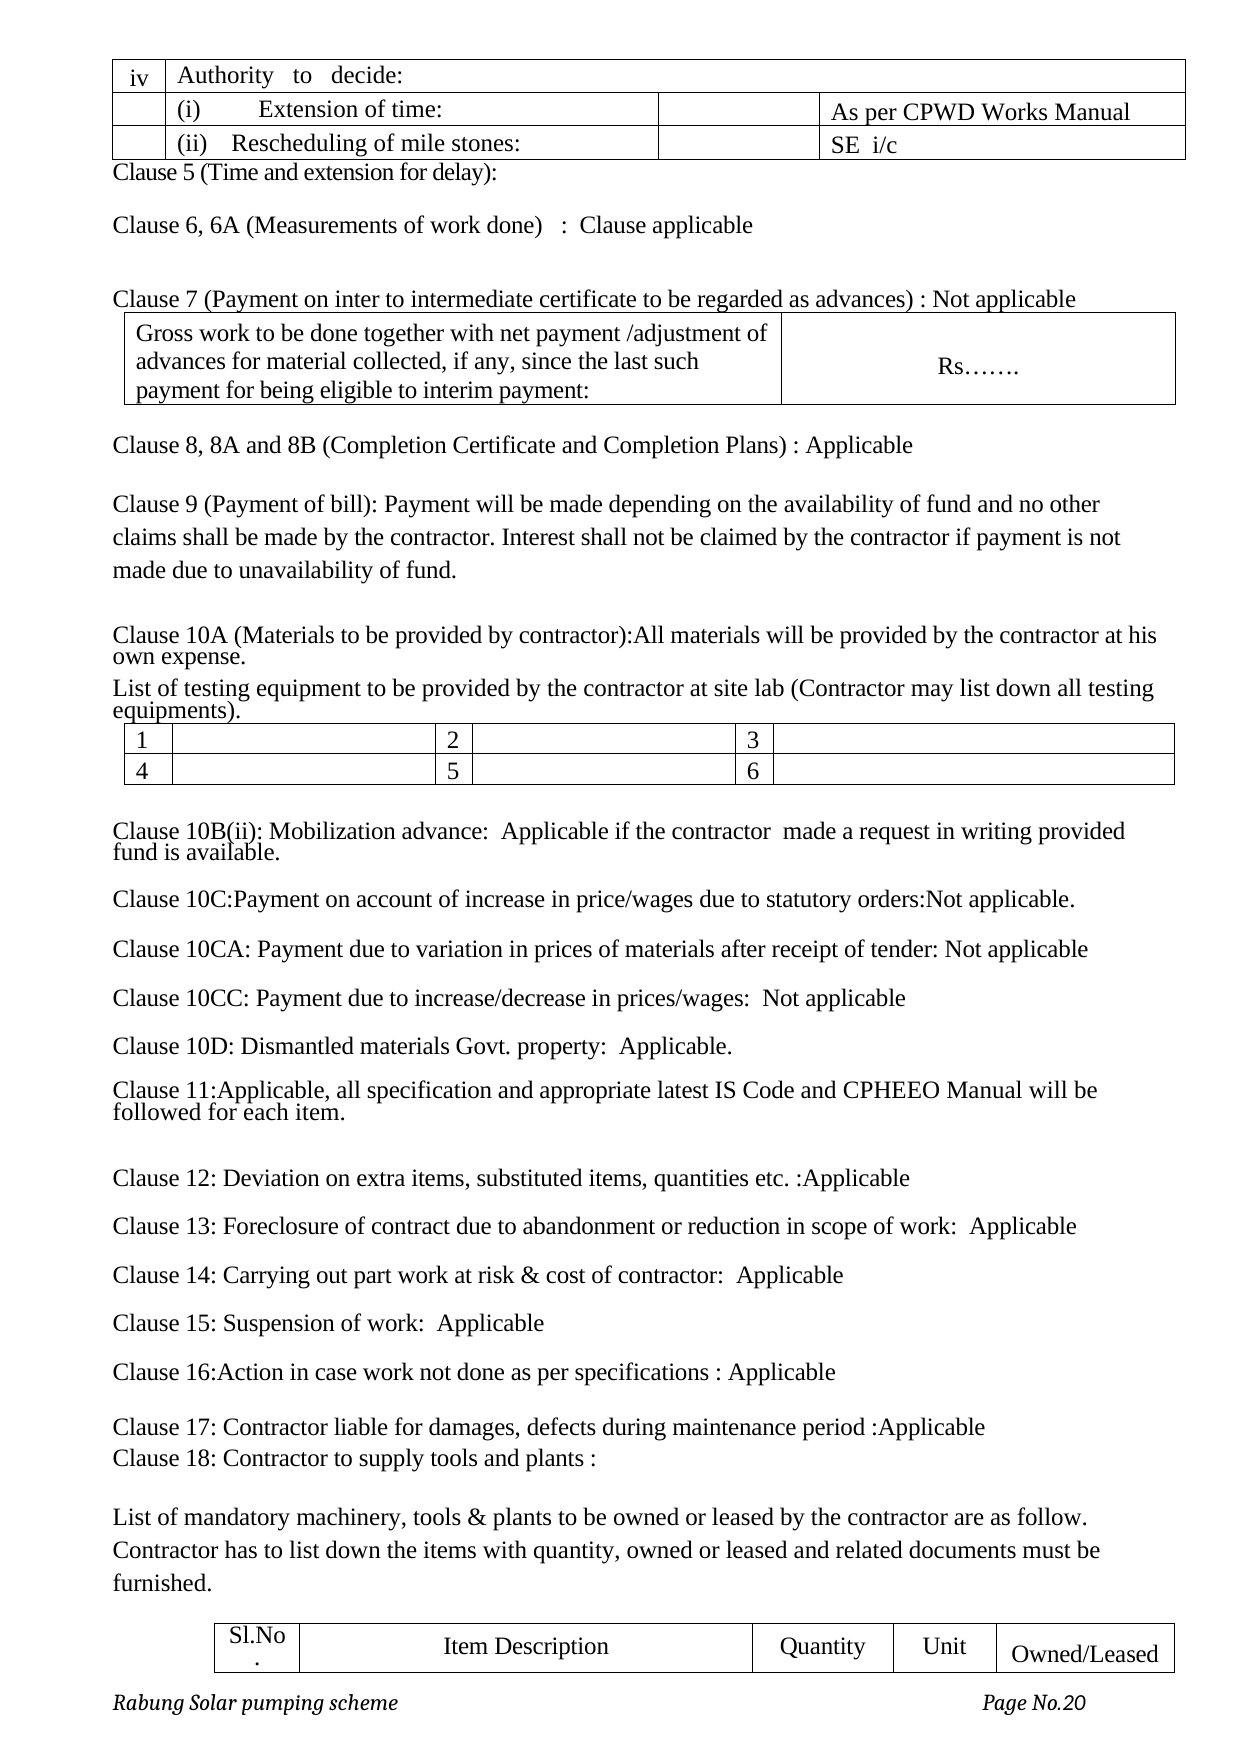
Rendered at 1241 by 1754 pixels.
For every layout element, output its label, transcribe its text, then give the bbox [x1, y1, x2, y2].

text Clause 10D: Dismantled materials Govt. property: Applicable. [112, 1037, 1166, 1059]
text List of mandatory machinery, tools & plants to be owned or leased by the contractor are as follow. Contractor has to list down the items with quantity, owned or leased and related documents must be furnished. [112, 1502, 1166, 1597]
table_header 1 [125, 724, 172, 753]
text Clause 7 (Payment on inter to intermediate certificate to be regarded as advances) : Not applicable [112, 290, 1166, 312]
text Clause 10B(ii): Mobilization advance: Applicable if the contractor made a request in writing provided fund is available. [112, 822, 1166, 865]
table_cell As per CPWD Works Manual [820, 93, 1185, 125]
table_cell [113, 93, 165, 125]
text Clause 9 (Payment of bill): Payment will be made depending on the availability of fund and no other claims shall be made by the contractor. Interest shall not be claimed by the contractor if payment is not made due to unavailability of fund. [112, 489, 1166, 584]
text Clause 15: Suspension of work: Applicable [112, 1314, 1166, 1336]
table_header Unit [894, 1624, 996, 1672]
table_cell [774, 754, 1174, 784]
table_header Sl.No. [215, 1624, 299, 1672]
table_cell 5 [436, 754, 472, 784]
text Clause 11:Applicable, all specification and appropriate latest IS Code and CPHEEO Manual will be followed for each item. [112, 1082, 1166, 1125]
text Clause 12: Deviation on extra items, substituted items, quantities etc. :Applicable [112, 1169, 1166, 1190]
table_cell 4 [125, 754, 172, 784]
table_header [774, 724, 1174, 753]
text Clause 8, 8A and 8B (Completion Certificate and Completion Plans) : Applicable [112, 436, 1166, 458]
table_cell 6 [736, 754, 773, 784]
text Clause 13: Foreclosure of contract due to abandonment or reduction in scope of work: Applicable [112, 1217, 1166, 1239]
text Clause 5 (Time and extension for delay): [112, 163, 1166, 184]
table_header 3 [736, 724, 773, 753]
table_cell SE i/c [820, 126, 1185, 158]
table_cell [659, 93, 819, 125]
text Clause 6, 6A (Measurements of work done) : Clause applicable [112, 216, 1166, 237]
text List of testing equipment to be provided by the contractor at site lab (Contractor may list down all testing equipments). [112, 679, 1166, 723]
table_cell [473, 754, 735, 784]
table_header Owned/Leased [997, 1624, 1174, 1672]
text Clause 10A (Materials to be provided by contractor):All materials will be provided by the contractor at his own expense. [112, 626, 1166, 669]
text Clause 17: Contractor liable for damages, defects during maintenance period :Applicable [112, 1419, 1166, 1440]
table_cell (ii) Rescheduling of mile stones: [166, 126, 658, 158]
table_header Item Description [300, 1624, 752, 1672]
table_cell (i) Extension of time: [166, 93, 658, 125]
table_cell [659, 126, 819, 158]
table_header Quantity [753, 1624, 893, 1672]
table_cell Authority to decide: [166, 60, 1185, 92]
text Clause 10CA: Payment due to variation in prices of materials after receipt of tender: Not applicable [112, 940, 1166, 962]
text Clause 10C:Payment on account of increase in price/wages due to statutory orders:Not applicable. [112, 890, 1166, 912]
table_cell [173, 754, 435, 784]
table_header Rs……. [782, 313, 1175, 404]
text Clause 10CC: Payment due to increase/decrease in prices/wages: Not applicable [112, 989, 1166, 1010]
table_header Gross work to be done together with net payment /adjustment of advances for material collected, if any, since the last such payment for being eligible to interim payment: [125, 313, 781, 404]
table_cell iv [113, 60, 165, 92]
text Clause 14: Carrying out part work at risk & cost of contractor: Applicable [112, 1266, 1166, 1287]
table_header [173, 724, 435, 753]
table_header 2 [436, 724, 472, 753]
text Clause 16:Action in case work not done as per specifications : Applicable [112, 1363, 1166, 1385]
table_header [473, 724, 735, 753]
text Clause 18: Contractor to supply tools and plants : [112, 1449, 1166, 1471]
table_cell [113, 126, 165, 158]
